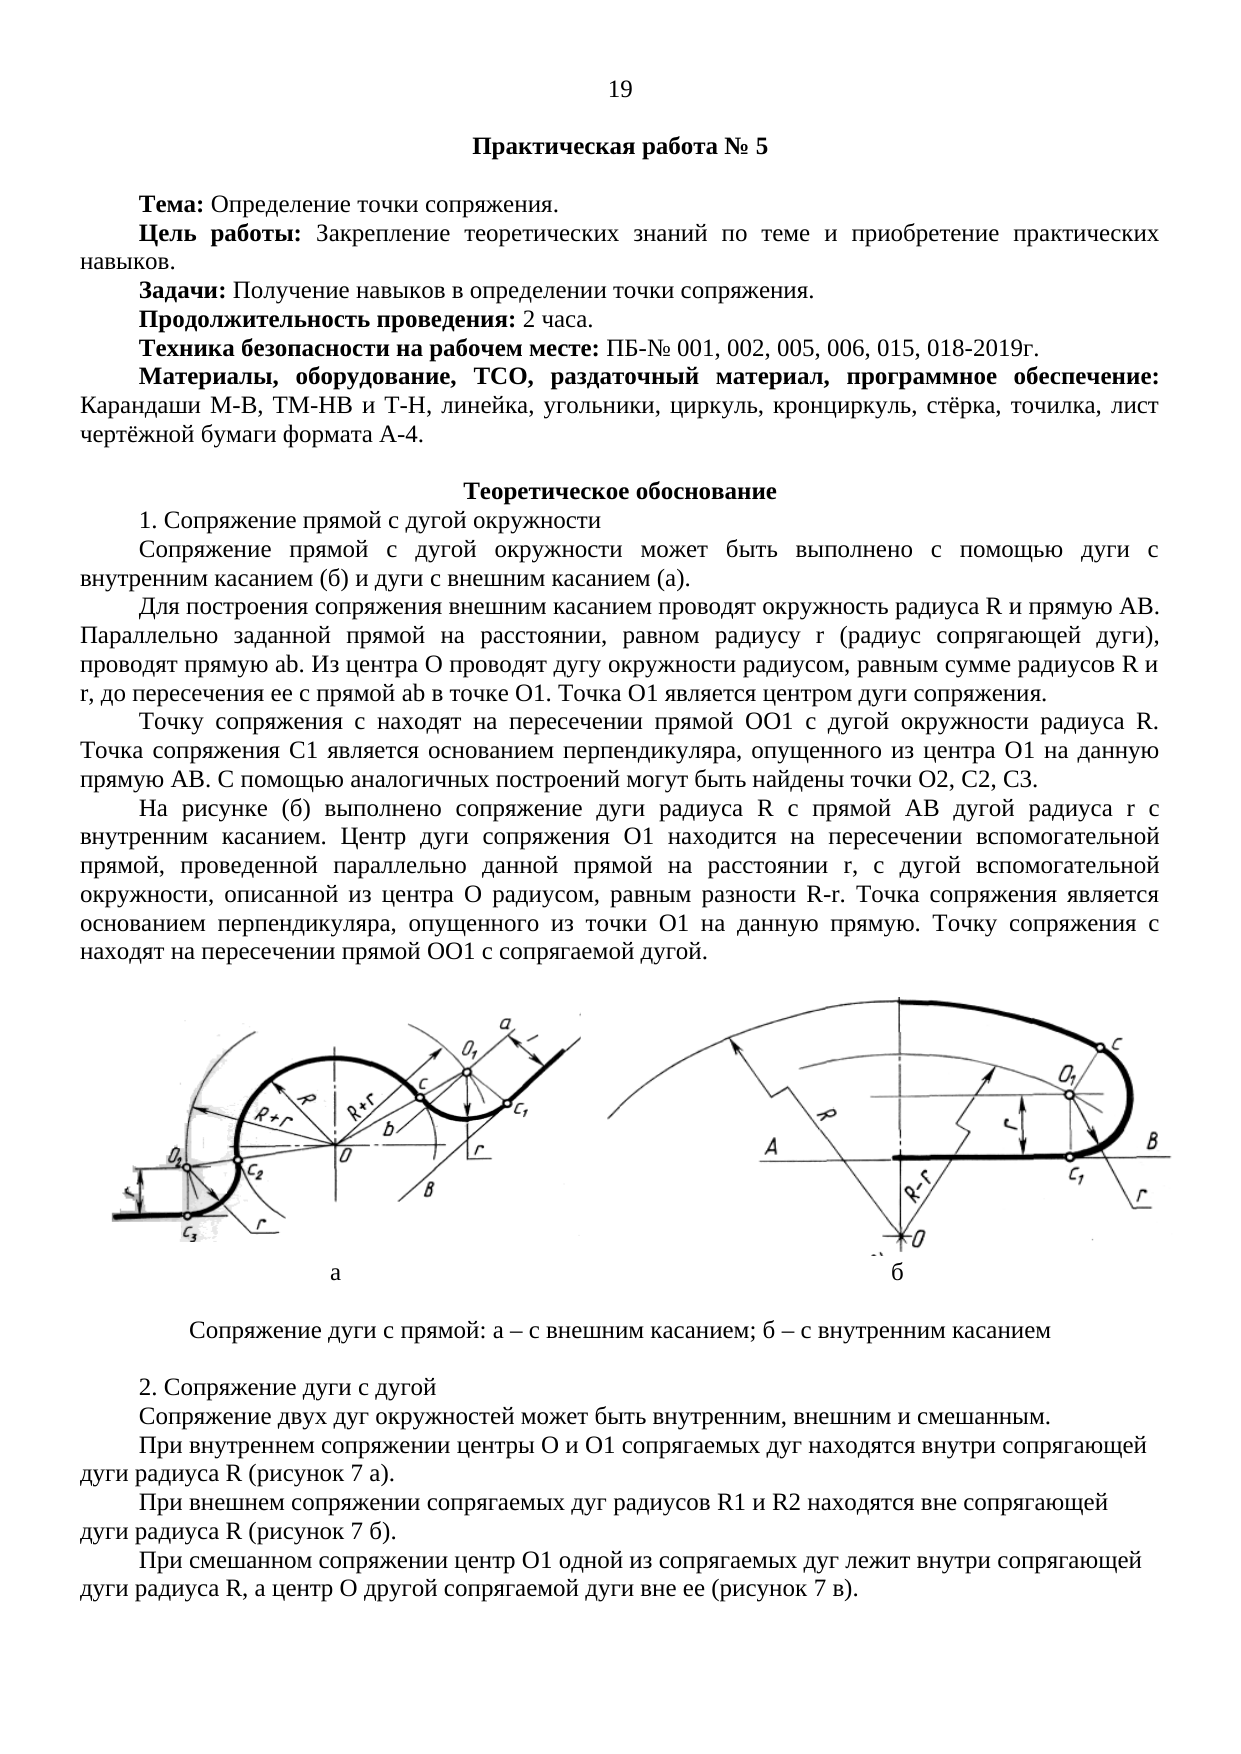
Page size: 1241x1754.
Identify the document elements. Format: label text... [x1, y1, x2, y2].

text На рисунке (б) выполнено сопряжение дуги радиуса R с прямой АВ дугой радиуса r с внутренним касанием. Центр дуги сопряжения О1 находится на пересечении вспомогательной прямой, проведенной параллельно данной прямой на расстоянии r, с дугой вспомогательной окружности, описанной из центра О радиусом, равным разности R-r. Точка сопряжения является основанием перпендикуляра, опущенного из точки О1 на данную прямую. Точку сопряжения с находят на пересечении прямой ОО1 с сопрягаемой дугой. [80, 793, 1161, 965]
text Тема: Определение точки сопряжения. [80, 189, 1161, 218]
text 1. Сопряжение прямой с дугой окружности [80, 505, 1161, 534]
text При смешанном сопряжении центр О1 одной из сопрягаемых дуг лежит внутри сопрягающей дуги радиуса R, а центр О другой сопрягаемой дуги вне ее (рисунок 7 в). [80, 1545, 1161, 1602]
text Точку сопряжения с находят на пересечении прямой ОО1 с дугой окружности радиуса R. Точка сопряжения С1 является основанием перпендикуляра, опущенного из центра О1 на данную прямую АВ. С помощью аналогичных построений могут быть найдены точки О2, С2, С3. [80, 706, 1161, 793]
text Продолжительность проведения: 2 часа. [80, 304, 1161, 333]
text Сопряжение двух дуг окружностей может быть внутренним, внешним и смешанным. [80, 1401, 1161, 1430]
text Сопряжение дуги с прямой: а – с внешним касанием; б – с внутренним касанием [80, 1315, 1161, 1343]
text 2. Сопряжение дуги с дугой [80, 1372, 1161, 1401]
text При внешнем сопряжении сопрягаемых дуг радиусов R1 и R2 находятся вне сопрягающей дуги радиуса R (рисунок 7 б). [80, 1487, 1161, 1545]
text Для построения сопряжения внешним касанием проводят окружность радиуса R и прямую АВ. Параллельно заданной прямой на расстоянии, равном радиусу r (радиус сопрягающей дуги), проводят прямую ab. Из центра О проводят дугу окружности радиусом, равным сумме радиусов R и r, до пересечения ее с прямой ab в точке О1. Точка О1 является центром дуги сопряжения. [80, 591, 1161, 706]
text При внутреннем сопряжении центры О и О1 сопрягаемых дуг находятся внутри сопрягающей дуги радиуса R (рисунок 7 а). [80, 1430, 1161, 1487]
text Сопряжение прямой с дугой окружности может быть выполнено с помощью дуги с внутренним касанием (б) и дуги с внешним касанием (а). [80, 534, 1161, 591]
text Задачи: Получение навыков в определении точки сопряжения. [80, 275, 1161, 304]
text Теоретическое обоснование [80, 476, 1161, 505]
text Материалы, оборудование, ТСО, раздаточный материал, программное обеспечение: Карандаши М-B, ТМ-HB и Т-H, линейка, угольники, циркуль, кронциркуль, стёрка, точилка, лист чертёжной бумаги формата А-4. [80, 361, 1161, 448]
text а б [80, 965, 1161, 1286]
text Практическая работа № 5 [80, 131, 1161, 160]
text Цель работы: Закрепление теоретических знаний по теме и приобретение практических навыков. [80, 218, 1161, 275]
text Техника безопасности на рабочем месте: ПБ-№ 001, 002, 005, 006, 015, 018-2019г. [80, 333, 1161, 361]
